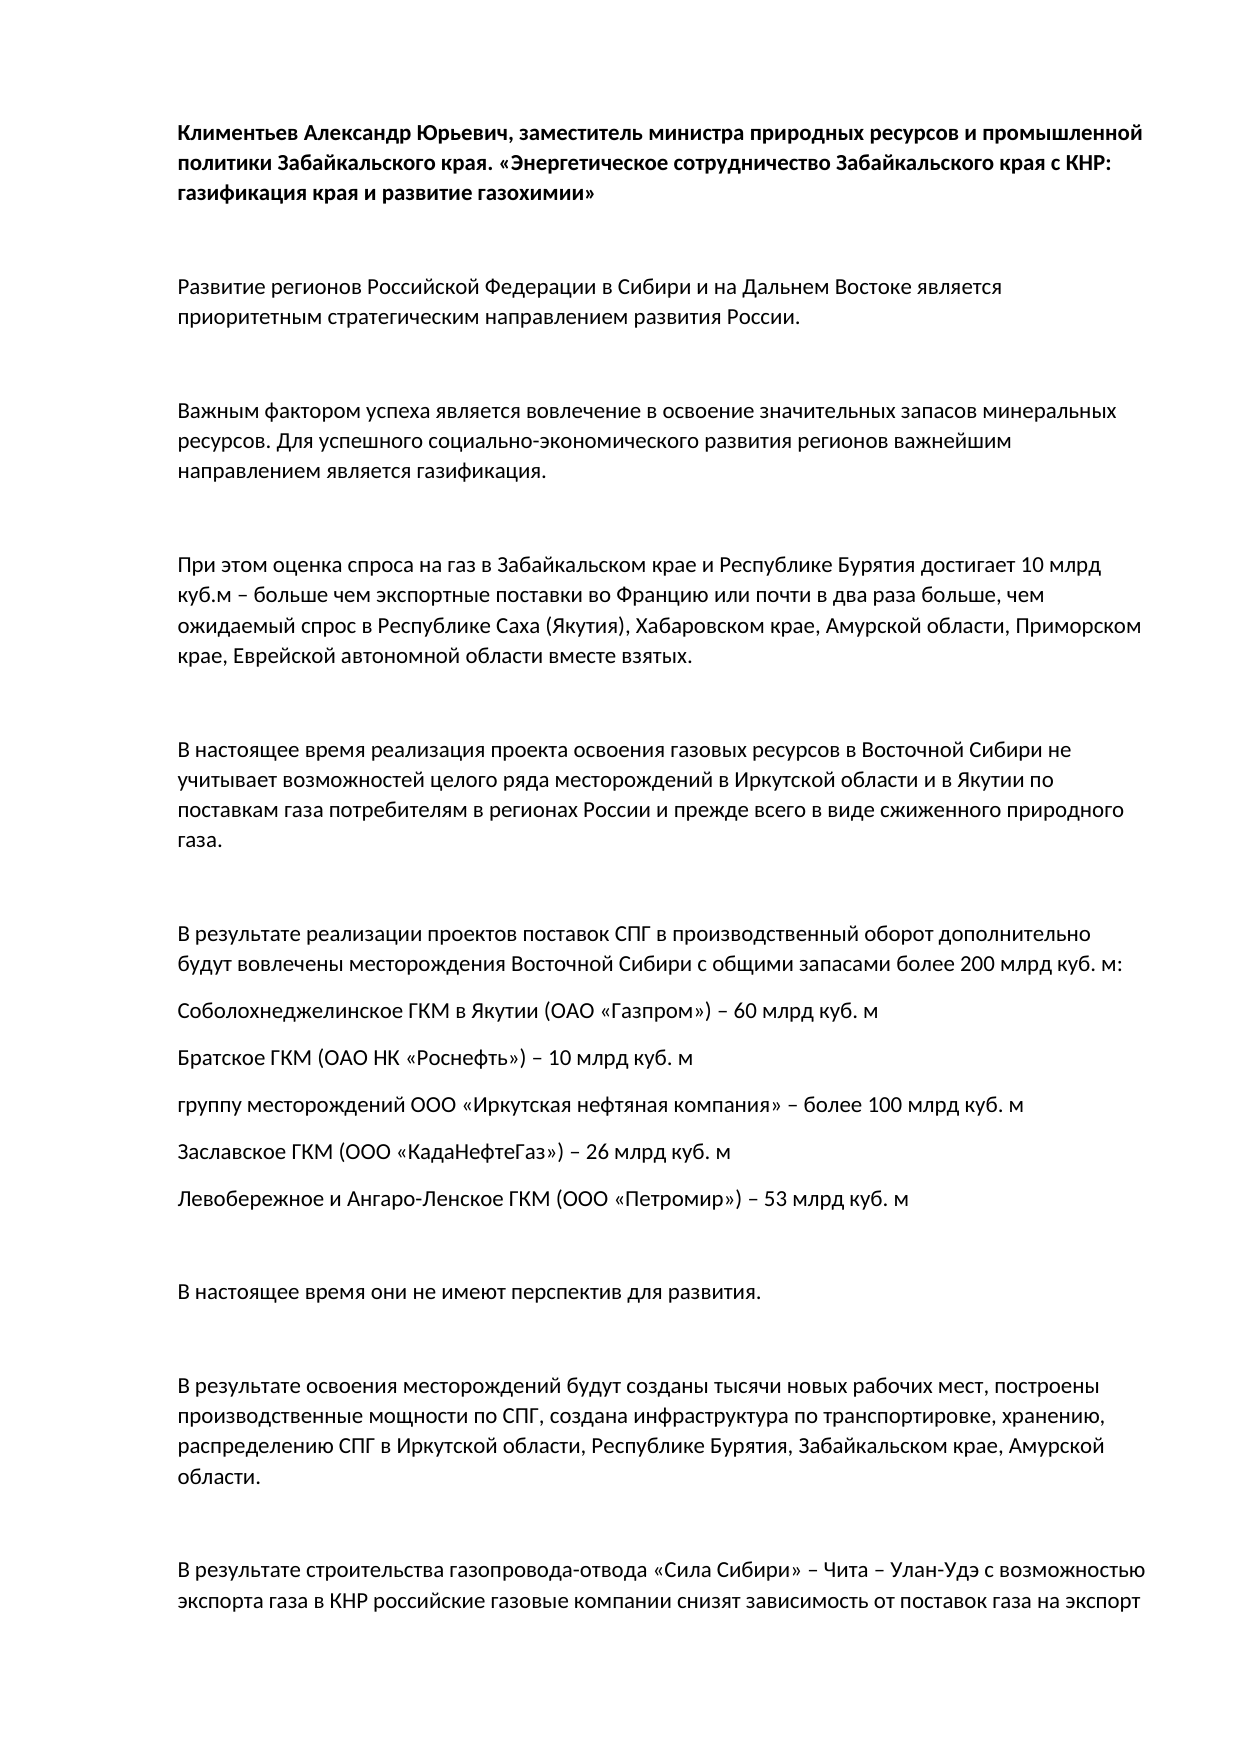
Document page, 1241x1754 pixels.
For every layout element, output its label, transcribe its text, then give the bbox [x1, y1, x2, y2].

text Климентьев Александр Юрьевич, заместитель министра природных ресурсов и промышленной политики Забайкальского края. «Энергетическое сотрудничество Забайкальского края с КНР: газификация края и развитие газохимии» [177, 118, 1152, 207]
text Соболохнеджелинское ГКМ в Якутии (ОАО «Газпром») – 60 млрд куб. м [177, 996, 1152, 1024]
text Левобережное и Ангаро-Ленское ГКМ (ООО «Петромир») – 53 млрд куб. м [177, 1184, 1152, 1212]
text При этом оценка спроса на газ в Забайкальском крае и Республике Бурятия достигает 10 млрд куб.м – больше чем экспортные поставки во Францию или почти в два раза больше, чем ожидаемый спрос в Республике Саха (Якутия), Хабаровском крае, Амурской области, Приморском крае, Еврейской автономной области вместе взятых. [177, 550, 1152, 669]
text В результате освоения месторождений будут созданы тысячи новых рабочих мест, построены производственные мощности по СПГ, создана инфраструктура по транспортировке, хранению, распределению СПГ в Иркутской области, Республике Бурятия, Забайкальском крае, Амурской области. [177, 1371, 1152, 1490]
text Братское ГКМ (ОАО НК «Роснефть») – 10 млрд куб. м [177, 1043, 1152, 1071]
text Заславское ГКМ (ООО «КадаНефтеГаз») – 26 млрд куб. м [177, 1137, 1152, 1165]
text Важным фактором успеха является вовлечение в освоение значительных запасов минеральных ресурсов. Для успешного социально-экономического развития регионов важнейшим направлением является газификация. [177, 396, 1152, 485]
text В настоящее время они не имеют перспектив для развития. [177, 1277, 1152, 1306]
text В результате реализации проектов поставок СПГ в производственный оборот дополнительно будут вовлечены месторождения Восточной Сибири с общими запасами более 200 млрд куб. м: [177, 919, 1152, 977]
text В настоящее время реализация проекта освоения газовых ресурсов в Восточной Сибири не учитывает возможностей целого ряда месторождений в Иркутской области и в Якутии по поставкам газа потребителям в регионах России и прежде всего в виде сжиженного природного газа. [177, 735, 1152, 853]
text Развитие регионов Российской Федерации в Сибири и на Дальнем Востоке является приоритетным стратегическим направлением развития России. [177, 272, 1152, 331]
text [177, 1556, 1152, 1614]
text группу месторождений ООО «Иркутская нефтяная компания» – более 100 млрд куб. м [177, 1090, 1152, 1118]
